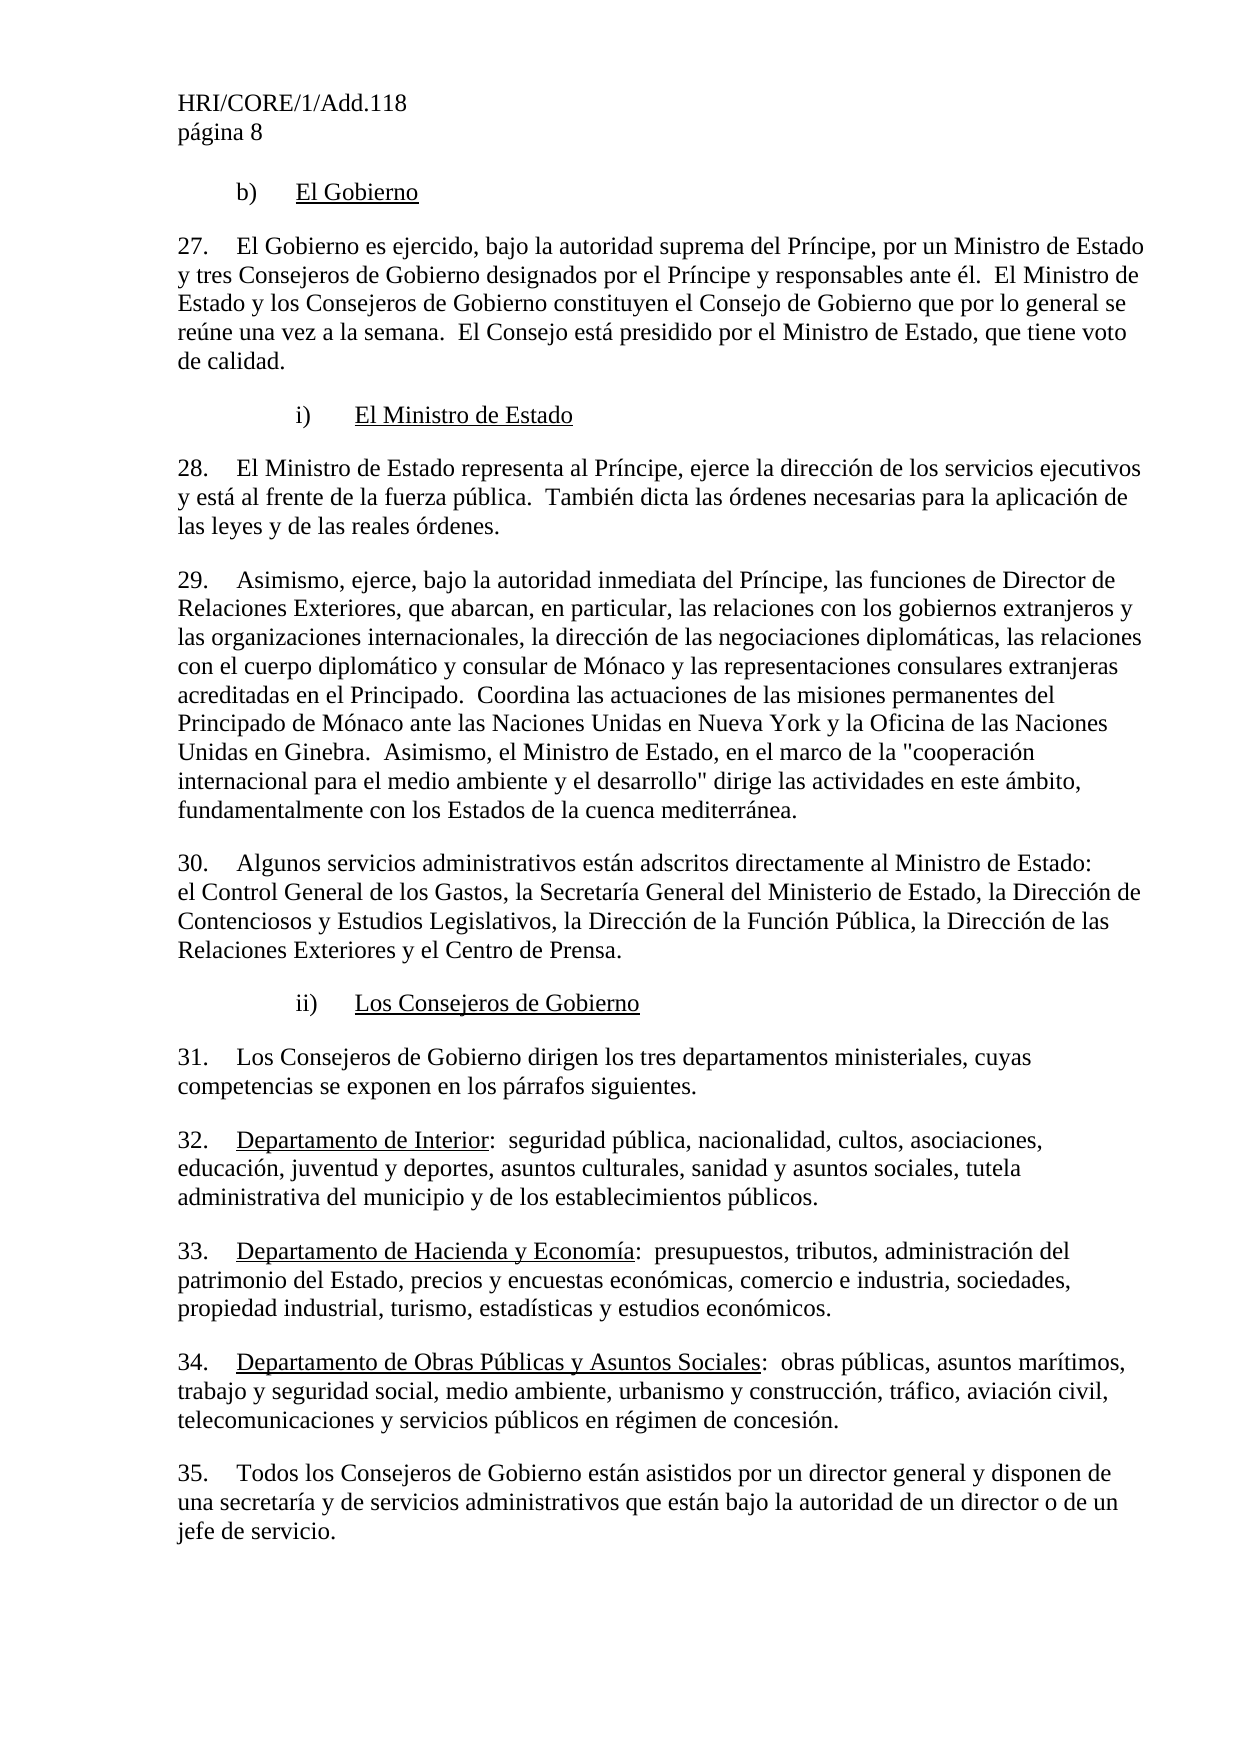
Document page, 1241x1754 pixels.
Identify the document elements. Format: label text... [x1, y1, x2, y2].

text 30. Algunos servicios administrativos están adscritos directamente al Ministro de Estado: el Control General de los Gastos, la Secretaría General del Ministerio de Estado, la Dirección de Contenciosos y Estudios Legislativos, la Dirección de la Función Pública, la Dirección de las Relaciones Exteriores y el Centro de Prensa. [177, 848, 1152, 963]
text 28. El Ministro de Estado representa al Príncipe, ejerce la dirección de los servicios ejecutivos y está al frente de la fuerza pública. También dicta las órdenes necesarias para la aplicación de las leyes y de las reales órdenes. [177, 453, 1152, 540]
text 27. El Gobierno es ejercido, bajo la autoridad suprema del Príncipe, por un Ministro de Estado y tres Consejeros de Gobierno designados por el Príncipe y responsables ante él. El Ministro de Estado y los Consejeros de Gobierno constituyen el Consejo de Gobierno que por lo general se reúne una vez a la semana. El Consejo está presidido por el Ministro de Estado, que tiene voto de calidad. [177, 231, 1152, 375]
text ii) Los Consejeros de Gobierno [177, 988, 1152, 1017]
text 34. Departamento de Obras Públicas y Asuntos Sociales: obras públicas, asuntos marítimos, trabajo y seguridad social, medio ambiente, urbanismo y construcción, tráfico, aviación civil, telecomunicaciones y servicios públicos en régimen de concesión. [177, 1347, 1152, 1433]
text 35. Todos los Consejeros de Gobierno están asistidos por un director general y disponen de una secretaría y de servicios administrativos que están bajo la autoridad de un director o de un jefe de servicio. [177, 1458, 1152, 1545]
text 33. Departamento de Hacienda y Economía: presupuestos, tributos, administración del patrimonio del Estado, precios y encuestas económicas, comercio e industria, sociedades, propiedad industrial, turismo, estadísticas y estudios económicos. [177, 1236, 1152, 1322]
text i) El Ministro de Estado [177, 400, 1152, 428]
text b) El Gobierno [177, 177, 1152, 206]
text 29. Asimismo, ejerce, bajo la autoridad inmediata del Príncipe, las funciones de Director de Relaciones Exteriores, que abarcan, en particular, las relaciones con los gobiernos extranjeros y las organizaciones internacionales, la dirección de las negociaciones diplomáticas, las relaciones con el cuerpo diplomático y consular de Mónaco y las representaciones consulares extranjeras acreditadas en el Principado. Coordina las actuaciones de las misiones permanentes del Principado de Mónaco ante las Naciones Unidas en Nueva York y la Oficina de las Naciones Unidas en Ginebra. Asimismo, el Ministro de Estado, en el marco de la "cooperación internacional para el medio ambiente y el desarrollo" dirige las actividades en este ámbito, fundamentalmente con los Estados de la cuenca mediterránea. [177, 565, 1152, 823]
text 32. Departamento de Interior: seguridad pública, nacionalidad, cultos, asociaciones, educación, juventud y deportes, asuntos culturales, sanidad y asuntos sociales, tutela administrativa del municipio y de los establecimientos públicos. [177, 1125, 1152, 1211]
text 31. Los Consejeros de Gobierno dirigen los tres departamentos ministeriales, cuyas competencias se exponen en los párrafos siguientes. [177, 1042, 1152, 1100]
